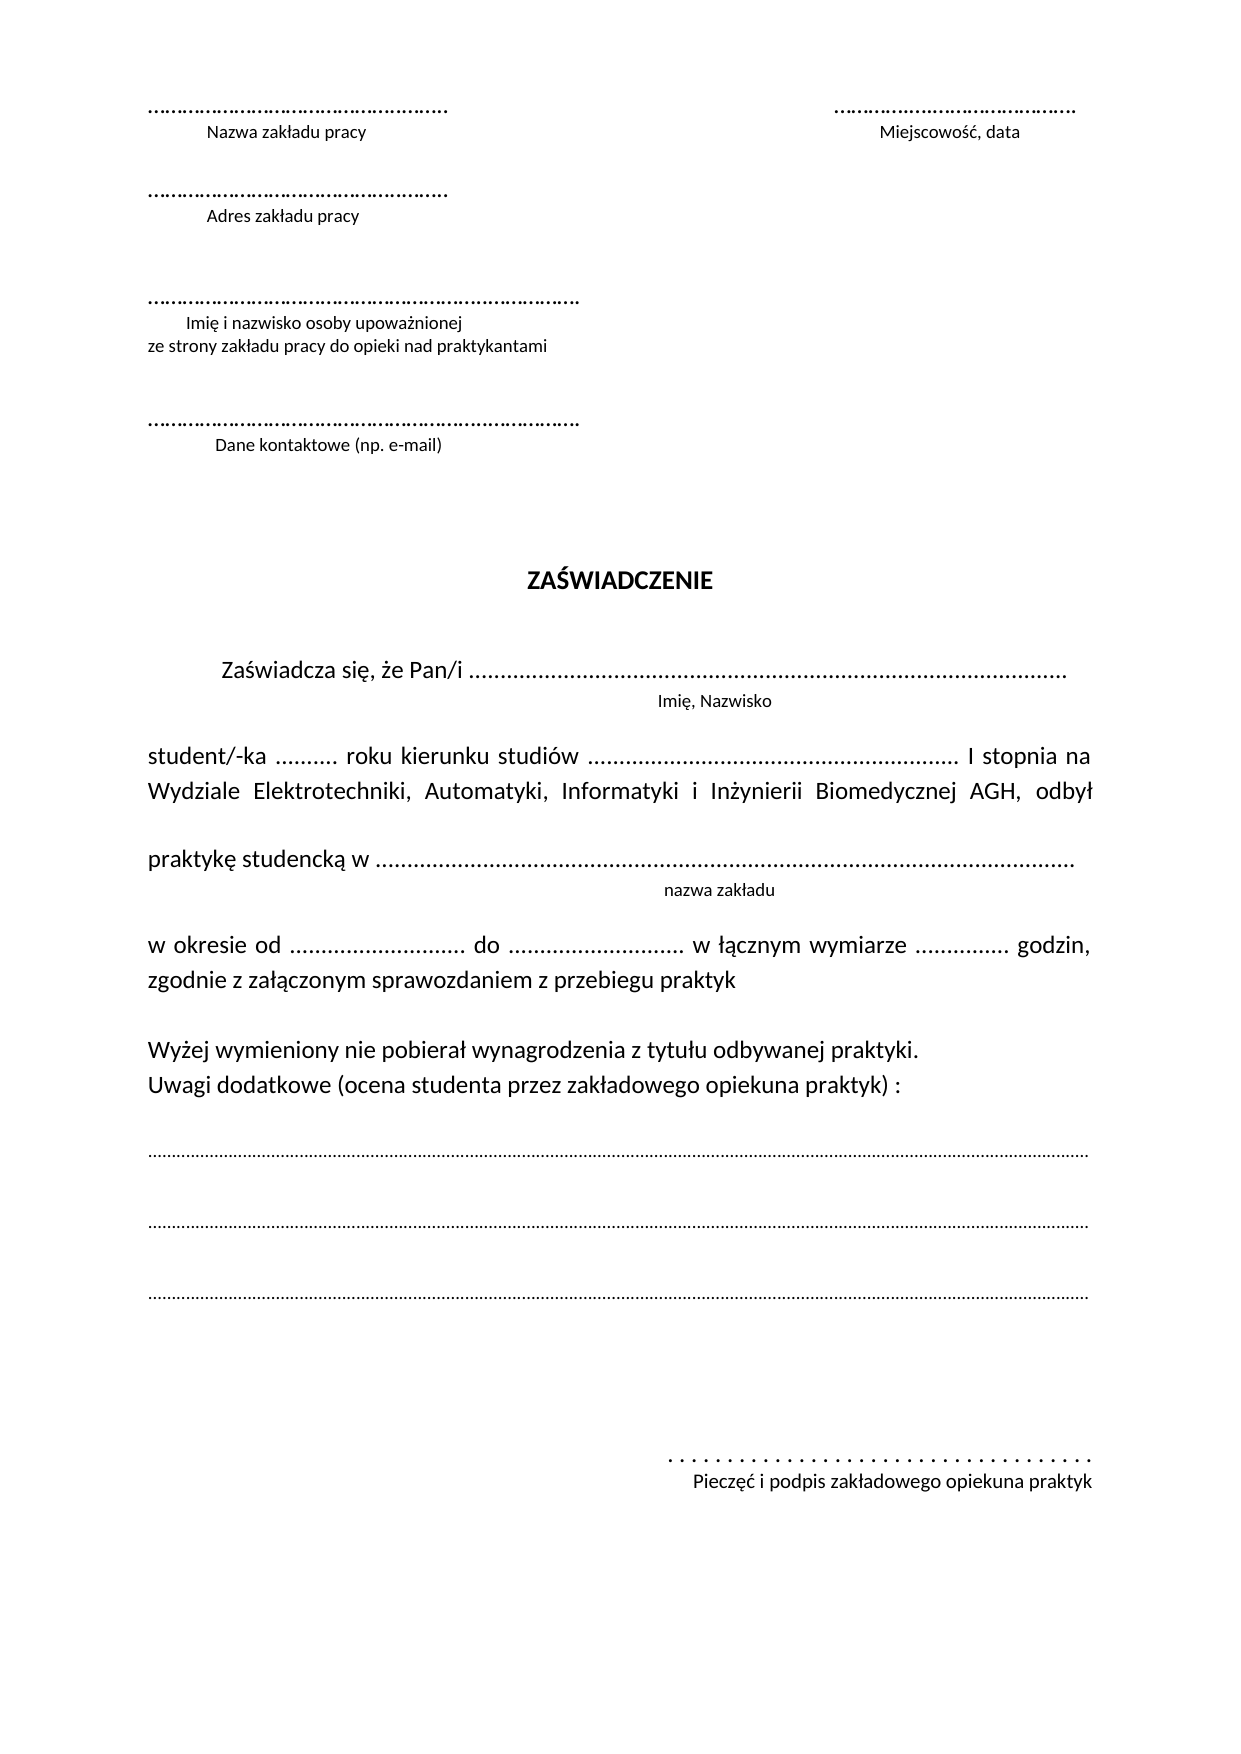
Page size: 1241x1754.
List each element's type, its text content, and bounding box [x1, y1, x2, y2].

text Pieczęć i podpis zakładowego opiekuna praktyk [148, 1468, 1093, 1494]
text nazwa zakładu [590, 878, 1093, 901]
text Zaświadcza się, że Pan/i ............................................................................................... [148, 654, 1093, 684]
text Imię, Nazwisko [516, 689, 1093, 712]
text . . . . . . . . . . . . . . . . . . . . . . . . . . . . . . . . . . . . [148, 1438, 1093, 1468]
text ZAŚWIADCZENIE [148, 563, 1093, 596]
text …………………………………………………..……………. [148, 280, 1093, 311]
text Nazwa zakładu pracy Miejscowość, data [148, 120, 1093, 143]
text Adres zakładu pracy [148, 204, 1093, 227]
text ....................................................................................................................................................................................................... [148, 1281, 1093, 1304]
text ……………………………………..…….. [148, 173, 1093, 204]
text …………………………………………………..……………. [148, 403, 1093, 433]
text ....................................................................................................................................................................................................... [148, 1210, 1093, 1233]
text ....................................................................................................................................................................................................... [148, 1139, 1093, 1162]
text Uwagi dodatkowe (ocena studenta przez zakładowego opiekuna praktyk) : [148, 1069, 1093, 1100]
text Imię i nazwisko osoby upoważnionej ze strony zakładu pracy do opieki nad praktykantami [148, 311, 1093, 357]
text ……………………………………..…….. ………….….……………………. [148, 89, 1093, 120]
text Wyżej wymieniony nie pobierał wynagrodzenia z tytułu odbywanej praktyki. [148, 1034, 1093, 1065]
text student/-ka .......... roku kierunku studiów ........................................................... I stopnia na Wydziale Elektrotechniki, Automatyki, Informatyki i Inżynierii Biomedycznej AGH, odbył [148, 740, 1093, 839]
text Dane kontaktowe (np. e-mail) [148, 433, 1093, 456]
text w okresie od ............................ do ............................ w łącznym wymiarze ............... godzin, zgodnie z załączonym sprawozdaniem z przebiegu praktyk [148, 929, 1093, 995]
text praktykę studencką w ............................................................................................................... [148, 843, 1093, 874]
